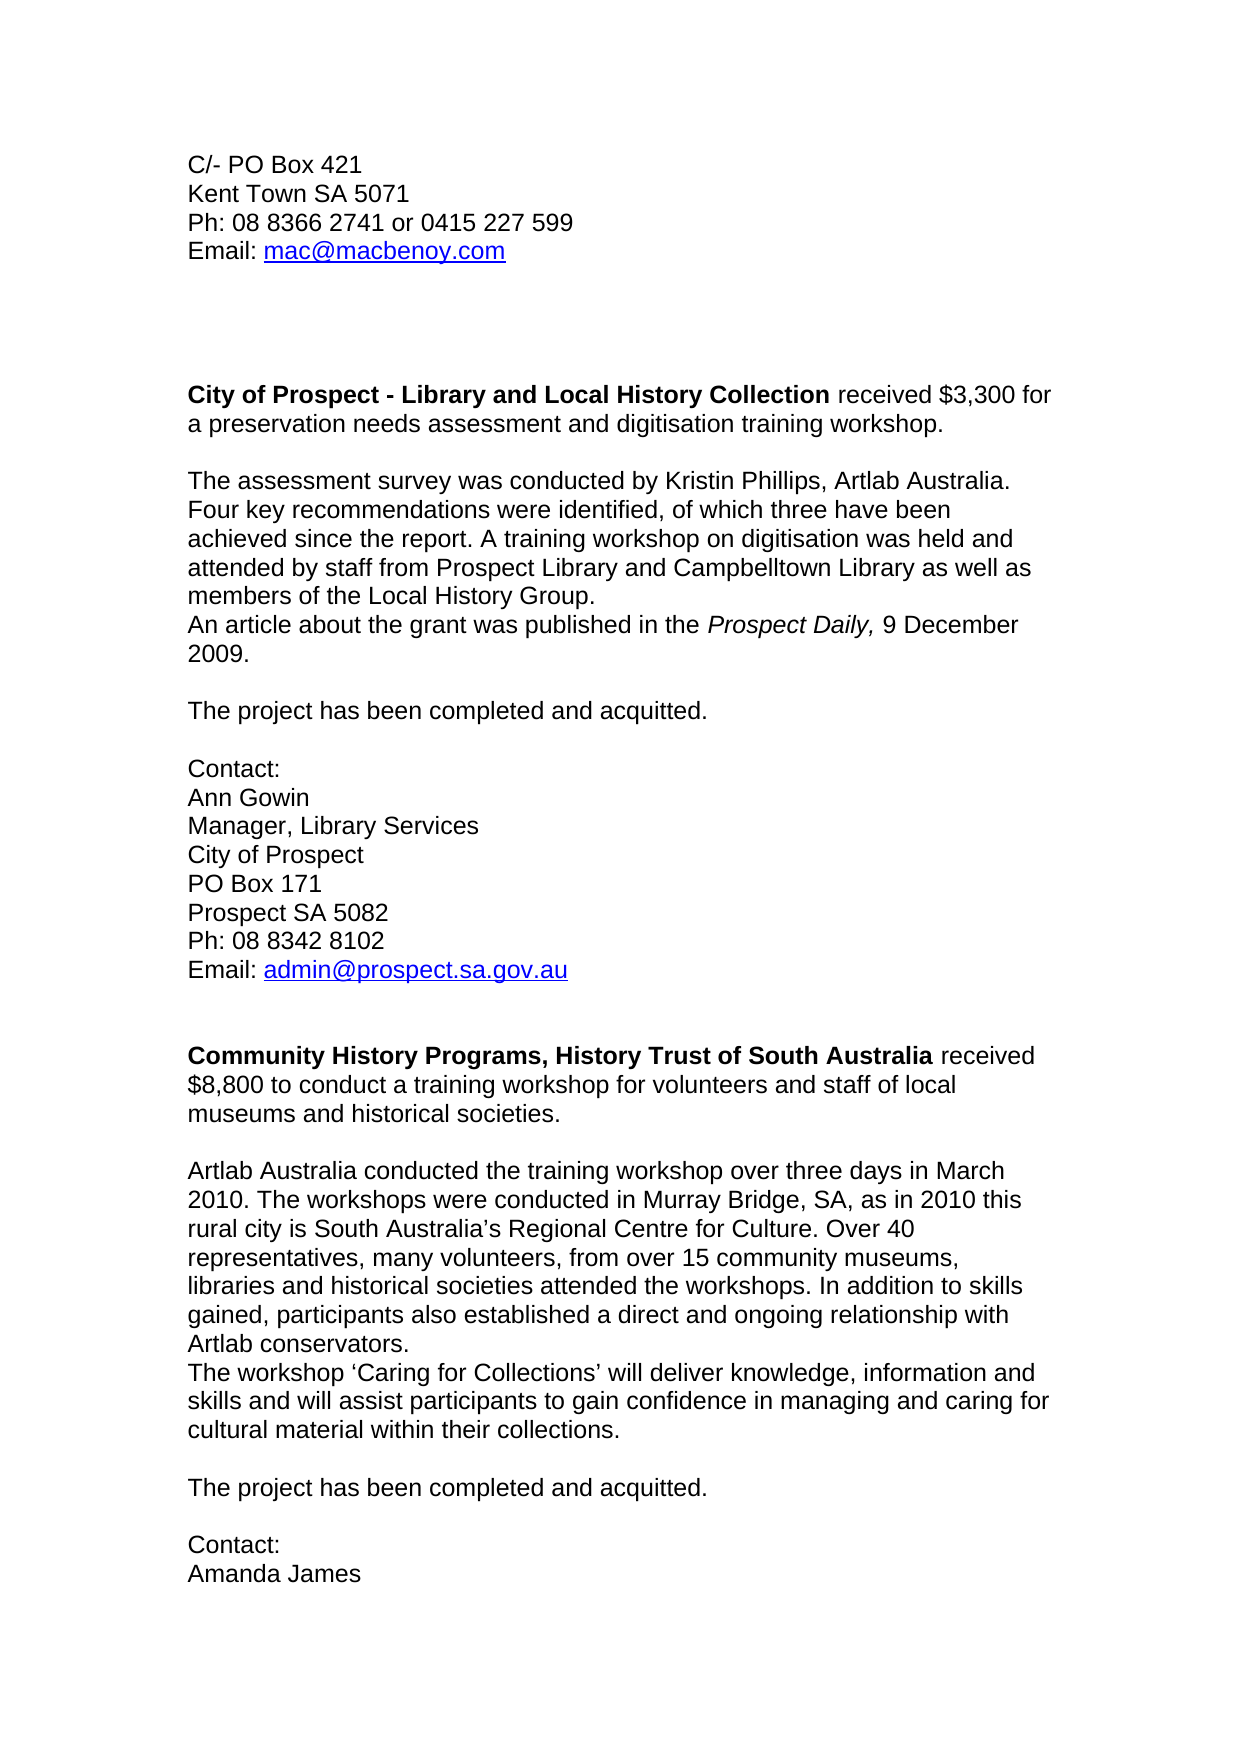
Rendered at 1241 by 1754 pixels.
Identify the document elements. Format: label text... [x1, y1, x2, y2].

text Community History Programs, History Trust of South Australia received $8,800 to conduct a training workshop for volunteers and staff of local museums and historical societies. [187, 1041, 1053, 1127]
text The assessment survey was conducted by Kristin Phillips, Artlab Australia. Four key recommendations were identified, of which three have been achieved since the report. A training workshop on digitisation was held and attended by staff from Prospect Library and Campbelltown Library as well as members of the Local History Group. [187, 466, 1053, 610]
text Contact: [187, 1530, 1053, 1559]
text City of Prospect - Library and Local History Collection received $3,300 for a preservation needs assessment and digitisation training workshop. [187, 380, 1053, 437]
text Manager, Library Services [187, 811, 1053, 840]
text Ann Gowin [187, 782, 1053, 811]
text Kent Town SA 5071 [187, 179, 1053, 207]
text Email: admin@prospect.sa.gov.au [187, 955, 1053, 984]
text The project has been completed and acquitted. [187, 696, 1053, 725]
text The project has been completed and acquitted. [187, 1472, 1053, 1501]
text Contact: [187, 754, 1053, 782]
text City of Prospect [187, 840, 1053, 869]
text Email: mac@macbenoy.com [187, 236, 1053, 265]
text PO Box 171 [187, 869, 1053, 897]
text Prospect SA 5082 [187, 897, 1053, 926]
text The workshop ‘Caring for Collections’ will deliver knowledge, information and skills and will assist participants to gain confidence in managing and caring for cultural material within their collections. [187, 1357, 1053, 1444]
text Ph: 08 8342 8102 [187, 926, 1053, 955]
text Ph: 08 8366 2741 or 0415 227 599 [187, 207, 1053, 236]
text Amanda James [187, 1559, 1053, 1587]
text An article about the grant was published in the Prospect Daily, 9 December 2009. [187, 610, 1053, 667]
text Artlab Australia conducted the training workshop over three days in March 2010. The workshops were conducted in Murray Bridge, SA, as in 2010 this rural city is South Australia’s Regional Centre for Culture. Over 40 representatives, many volunteers, from over 15 community museums, libraries and historical societies attended the workshops. In addition to skills gained, participants also established a direct and ongoing relationship with Artlab conservators. [187, 1156, 1053, 1357]
text C/- PO Box 421 [187, 150, 1053, 179]
